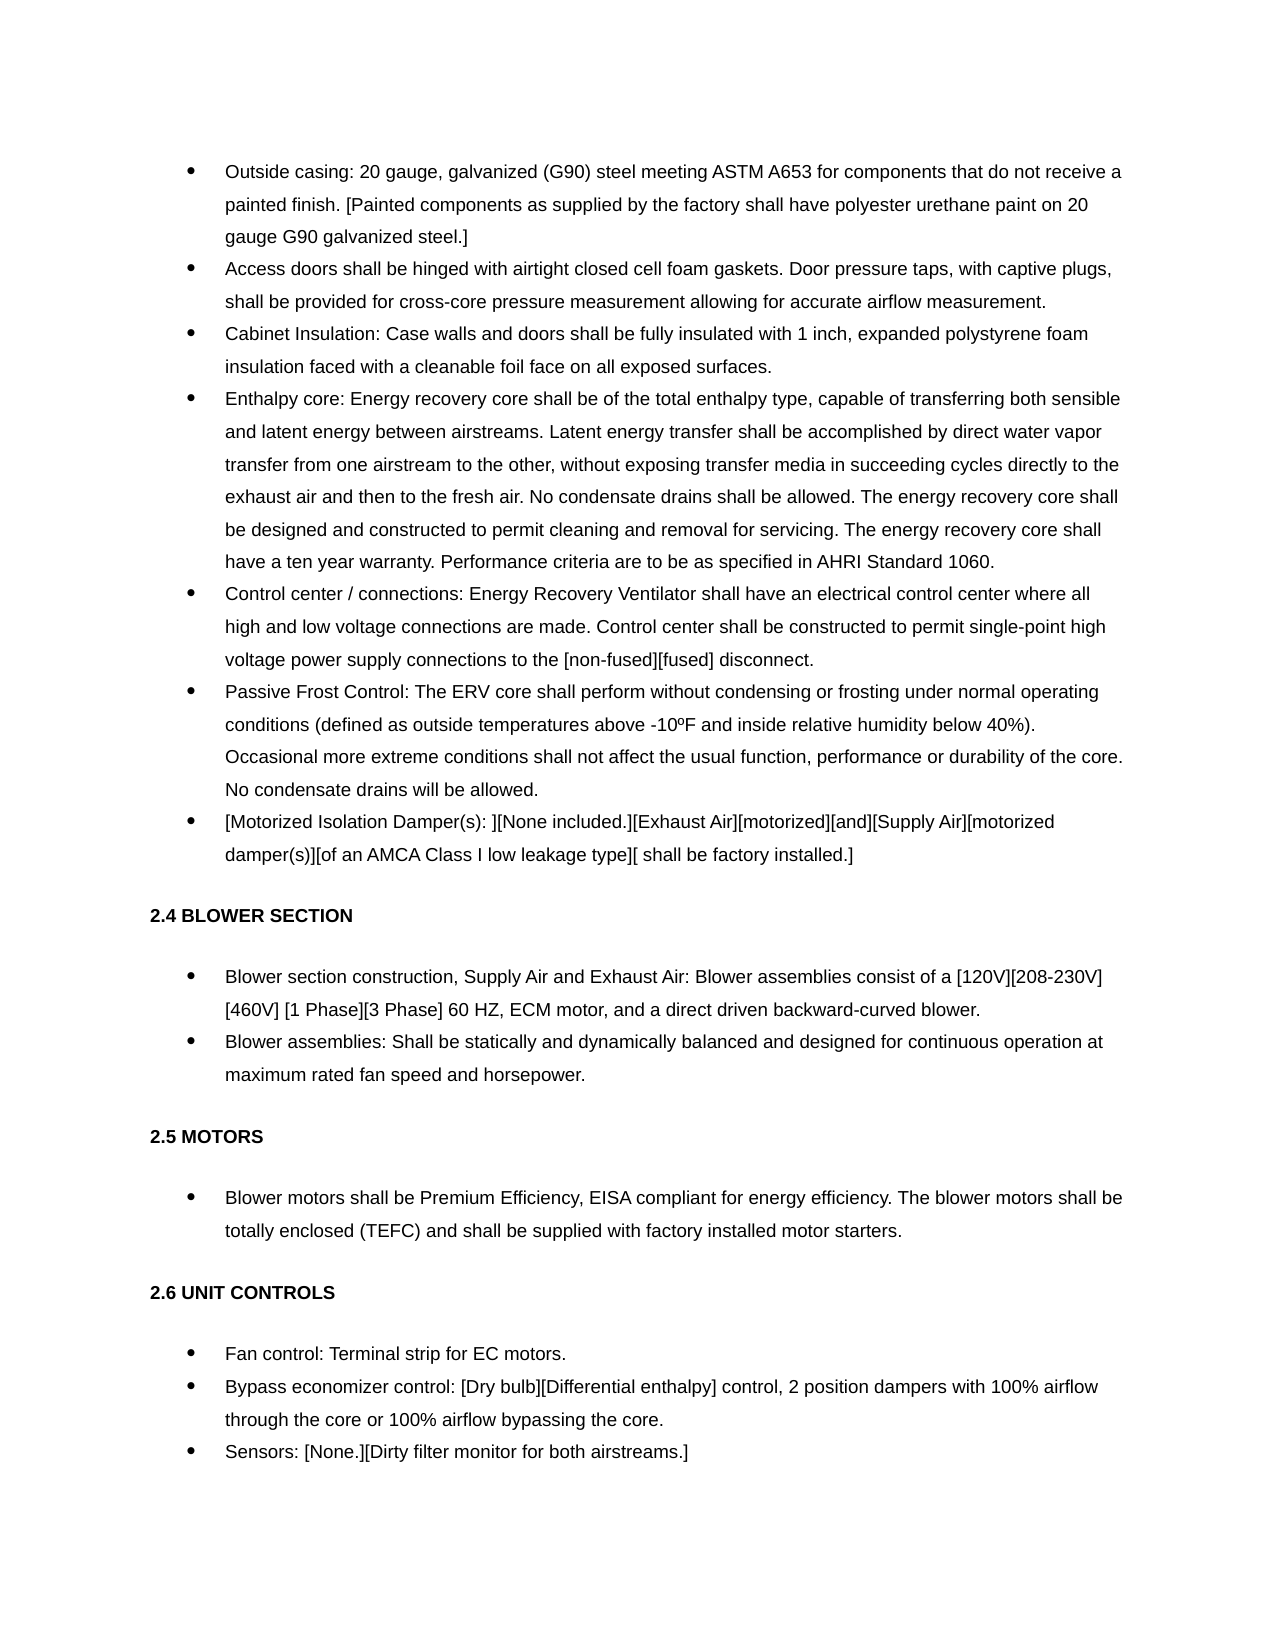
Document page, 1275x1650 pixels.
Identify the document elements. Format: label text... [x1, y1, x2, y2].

list Access doors shall be hinged with airtight closed cell foam gaskets. Door pressure taps, with captive plugs, shall be provided for cross-core pressure measurement allowing for accurate airflow measurement. [187, 247, 1125, 312]
list Passive Frost Control: The ERV core shall perform without condensing or frosting under normal operating conditions (defined as outside temperatures above -10ºF and inside relative humidity below 40%). Occasional more extreme conditions shall not affect the usual function, performance or durability of the core. No condensate drains will be allowed. [187, 670, 1125, 800]
list Bypass economizer control: [Dry bulb][Differential enthalpy] control, 2 position dampers with 100% airflow through the core or 100% airflow bypassing the core. [187, 1365, 1125, 1430]
text 2.4 BLOWER SECTION [150, 894, 1125, 927]
list Fan control: Terminal strip for EC motors. [187, 1332, 1125, 1365]
list Control center / connections: Energy Recovery Ventilator shall have an electrical control center where all high and low voltage connections are made. Control center shall be constructed to permit single-point high voltage power supply connections to the [non-fused][fused] disconnect. [187, 572, 1125, 670]
list Cabinet Insulation: Case walls and doors shall be fully insulated with 1 inch, expanded polystyrene foam insulation faced with a cleanable foil face on all exposed surfaces. [187, 312, 1125, 377]
list Blower motors shall be Premium Efficiency, EISA compliant for energy efficiency. The blower motors shall be totally enclosed (TEFC) and shall be supplied with factory installed motor starters. [187, 1177, 1125, 1242]
list Sensors: [None.][Dirty filter monitor for both airstreams.] [187, 1430, 1125, 1462]
list [Motorized Isolation Damper(s): ][None included.][Exhaust Air][motorized][and][Supply Air][motorized damper(s)][of an AMCA Class I low leakage type][ shall be factory installed.] [187, 800, 1125, 865]
text 2.6 UNIT CONTROLS [150, 1271, 1125, 1303]
list Outside casing: 20 gauge, galvanized (G90) steel meeting ASTM A653 for components that do not receive a painted finish. [Painted components as supplied by the factory shall have polyester urethane paint on 20 gauge G90 galvanized steel.] [187, 150, 1125, 247]
list Enthalpy core: Energy recovery core shall be of the total enthalpy type, capable of transferring both sensible and latent energy between airstreams. Latent energy transfer shall be accomplished by direct water vapor transfer from one airstream to the other, without exposing transfer media in succeeding cycles directly to the exhaust air and then to the fresh air. No condensate drains shall be allowed. The energy recovery core shall be designed and constructed to permit cleaning and removal for servicing. The energy recovery core shall have a ten year warranty. Performance criteria are to be as specified in AHRI Standard 1060. [187, 377, 1125, 572]
list Blower assemblies: Shall be statically and dynamically balanced and designed for continuous operation at maximum rated fan speed and horsepower. [187, 1021, 1125, 1086]
text 2.5 MOTORS [150, 1115, 1125, 1147]
list Blower section construction, Supply Air and Exhaust Air: Blower assemblies consist of a [120V][208-230V][460V] [1 Phase][3 Phase] 60 HZ, ECM motor, and a direct driven backward-curved blower. [187, 956, 1125, 1021]
